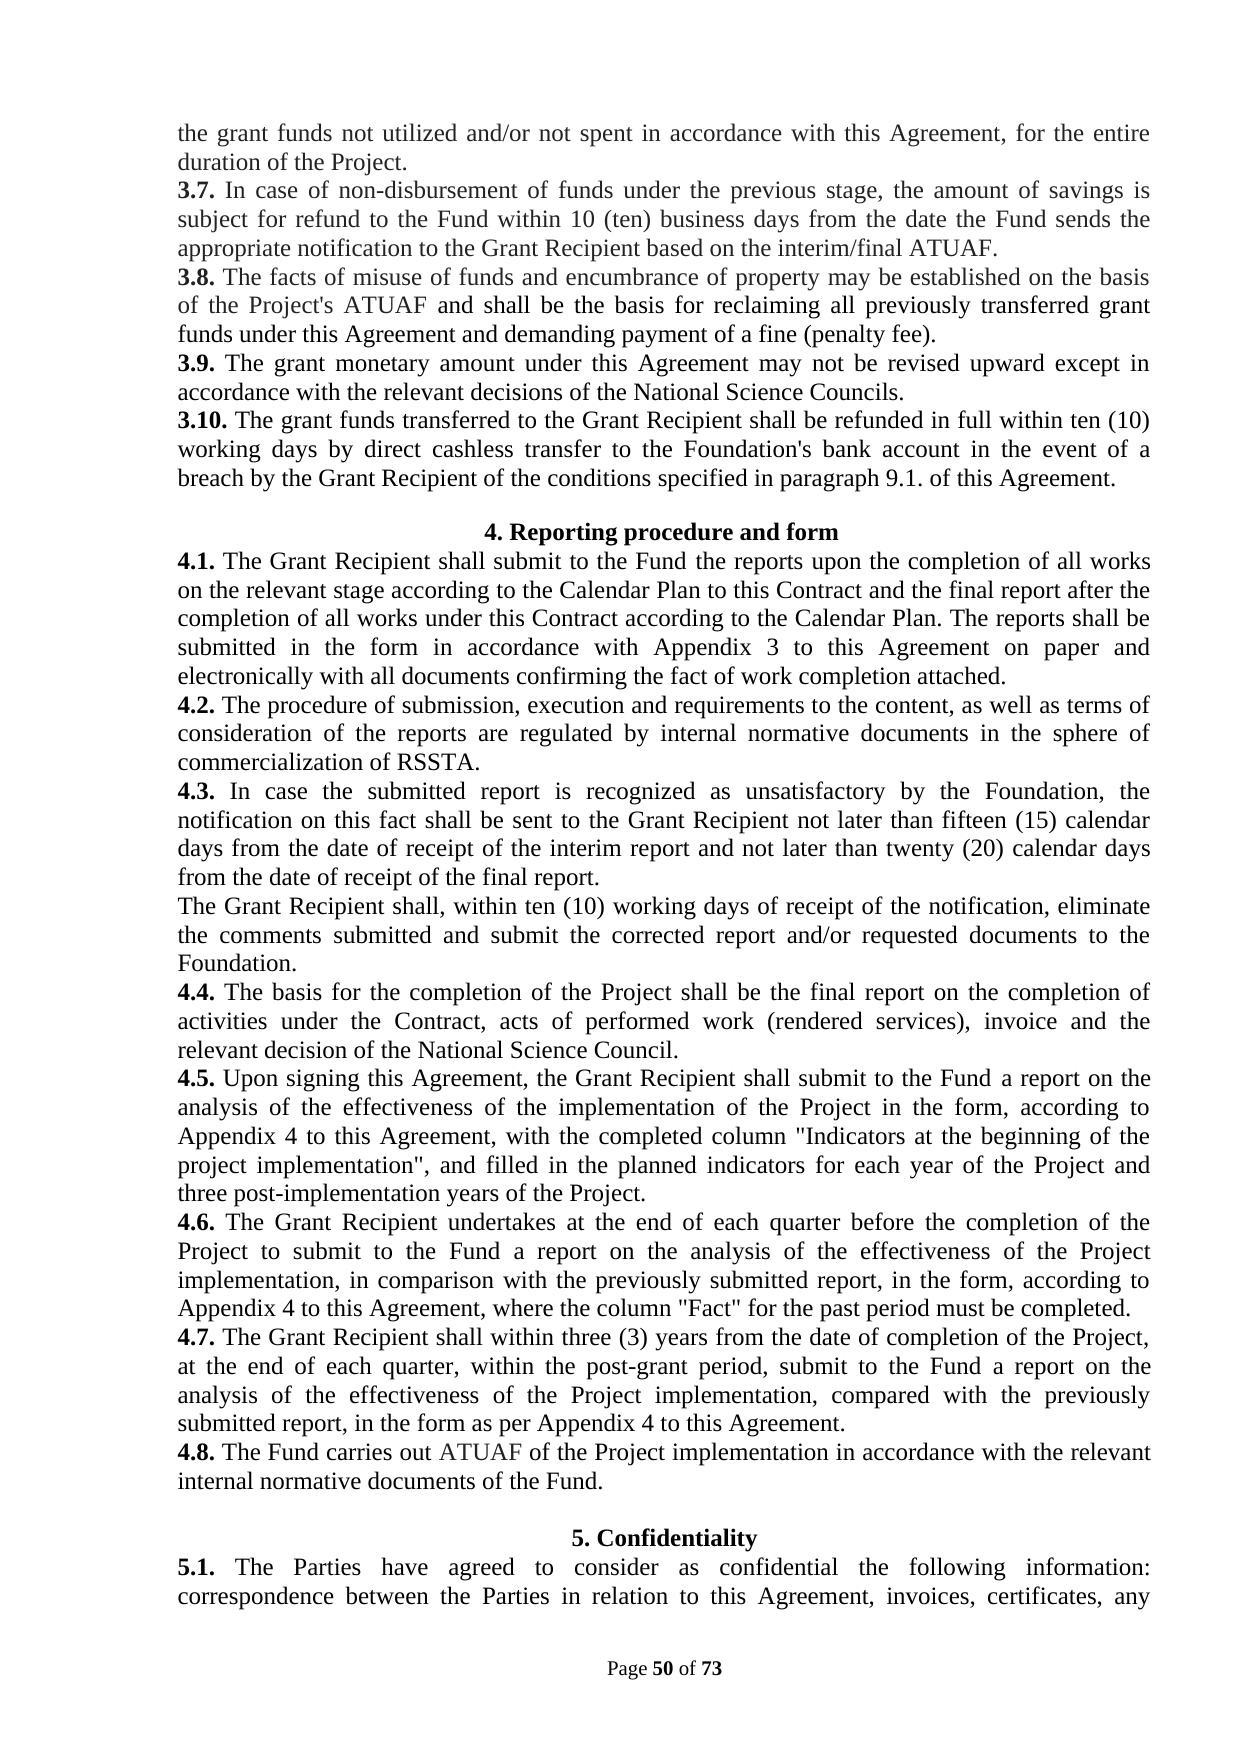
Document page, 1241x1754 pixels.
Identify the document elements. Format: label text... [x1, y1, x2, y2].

text 4.2. The procedure of submission, execution and requirements to the content, as well as terms of consideration of the reports are regulated by internal normative documents in the sphere of commercialization of RSSTA. [177, 690, 1152, 776]
text 4.6. The Grant Recipient undertakes at the end of each quarter before the completion of the Project to submit to the Fund a report on the analysis of the effectiveness of the Project implementation, in comparison with the previously submitted report, in the form, according to Appendix 4 to this Agreement, where the column "Fact" for the past period must be completed. [177, 1207, 1152, 1322]
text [177, 1552, 1152, 1610]
text 4.5. Upon signing this Agreement, the Grant Recipient shall submit to the Fund a report on the analysis of the effectiveness of the implementation of the Project in the form, according to Appendix 4 to this Agreement, with the completed column "Indicators at the beginning of the project implementation", and filled in the planned indicators for each year of the Project and three post-implementation years of the Project. [177, 1063, 1152, 1207]
text 4.8. The Fund carries out ATUAF of the Project implementation in accordance with the relevant internal normative documents of the Fund. [177, 1437, 1152, 1495]
text 3.7. In case of non-disbursement of funds under the previous stage, the amount of savings is subject for refund to the Fund within 10 (ten) business days from the date the Fund sends the appropriate notification to the Grant Recipient based on the interim/final ATUAF. [177, 176, 1152, 262]
text 5. Confidentiality [177, 1523, 1152, 1552]
text 3.8. The facts of misuse of funds and encumbrance of property may be established on the basis of the Project's ATUAF and shall be the basis for reclaiming all previously transferred grant funds under this Agreement and demanding payment of a fine (penalty fee). [177, 262, 1152, 348]
text 3.10. The grant funds transferred to the Grant Recipient shall be refunded in full within ten (10) working days by direct cashless transfer to the Foundation's bank account in the event of a breach by the Grant Recipient of the conditions specified in paragraph 9.1. of this Agreement. [177, 406, 1152, 492]
text 3.9. The grant monetary amount under this Agreement may not be revised upward except in accordance with the relevant decisions of the National Science Councils. [177, 348, 1152, 406]
text 4.7. The Grant Recipient shall within three (3) years from the date of completion of the Project, at the end of each quarter, within the post-grant period, submit to the Fund a report on the analysis of the effectiveness of the Project implementation, compared with the previously submitted report, in the form as per Appendix 4 to this Agreement. [177, 1322, 1152, 1437]
text 4. Reporting procedure and form [177, 517, 1152, 546]
text The Grant Recipient shall, within ten (10) working days of receipt of the notification, eliminate the comments submitted and submit the corrected report and/or requested documents to the Foundation. [177, 891, 1152, 977]
text 4.3. In case the submitted report is recognized as unsatisfactory by the Foundation, the notification on this fact shall be sent to the Grant Recipient not later than fifteen (15) calendar days from the date of receipt of the interim report and not later than twenty (20) calendar days from the date of receipt of the final report. [177, 776, 1152, 891]
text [177, 118, 1152, 176]
text 4.4. The basis for the completion of the Project shall be the final report on the completion of activities under the Contract, acts of performed work (rendered services), invoice and the relevant decision of the National Science Council. [177, 977, 1152, 1063]
text 4.1. The Grant Recipient shall submit to the Fund the reports upon the completion of all works on the relevant stage according to the Calendar Plan to this Contract and the final report after the completion of all works under this Contract according to the Calendar Plan. The reports shall be submitted in the form in accordance with Appendix 3 to this Agreement on paper and electronically with all documents confirming the fact of work completion attached. [177, 546, 1152, 690]
